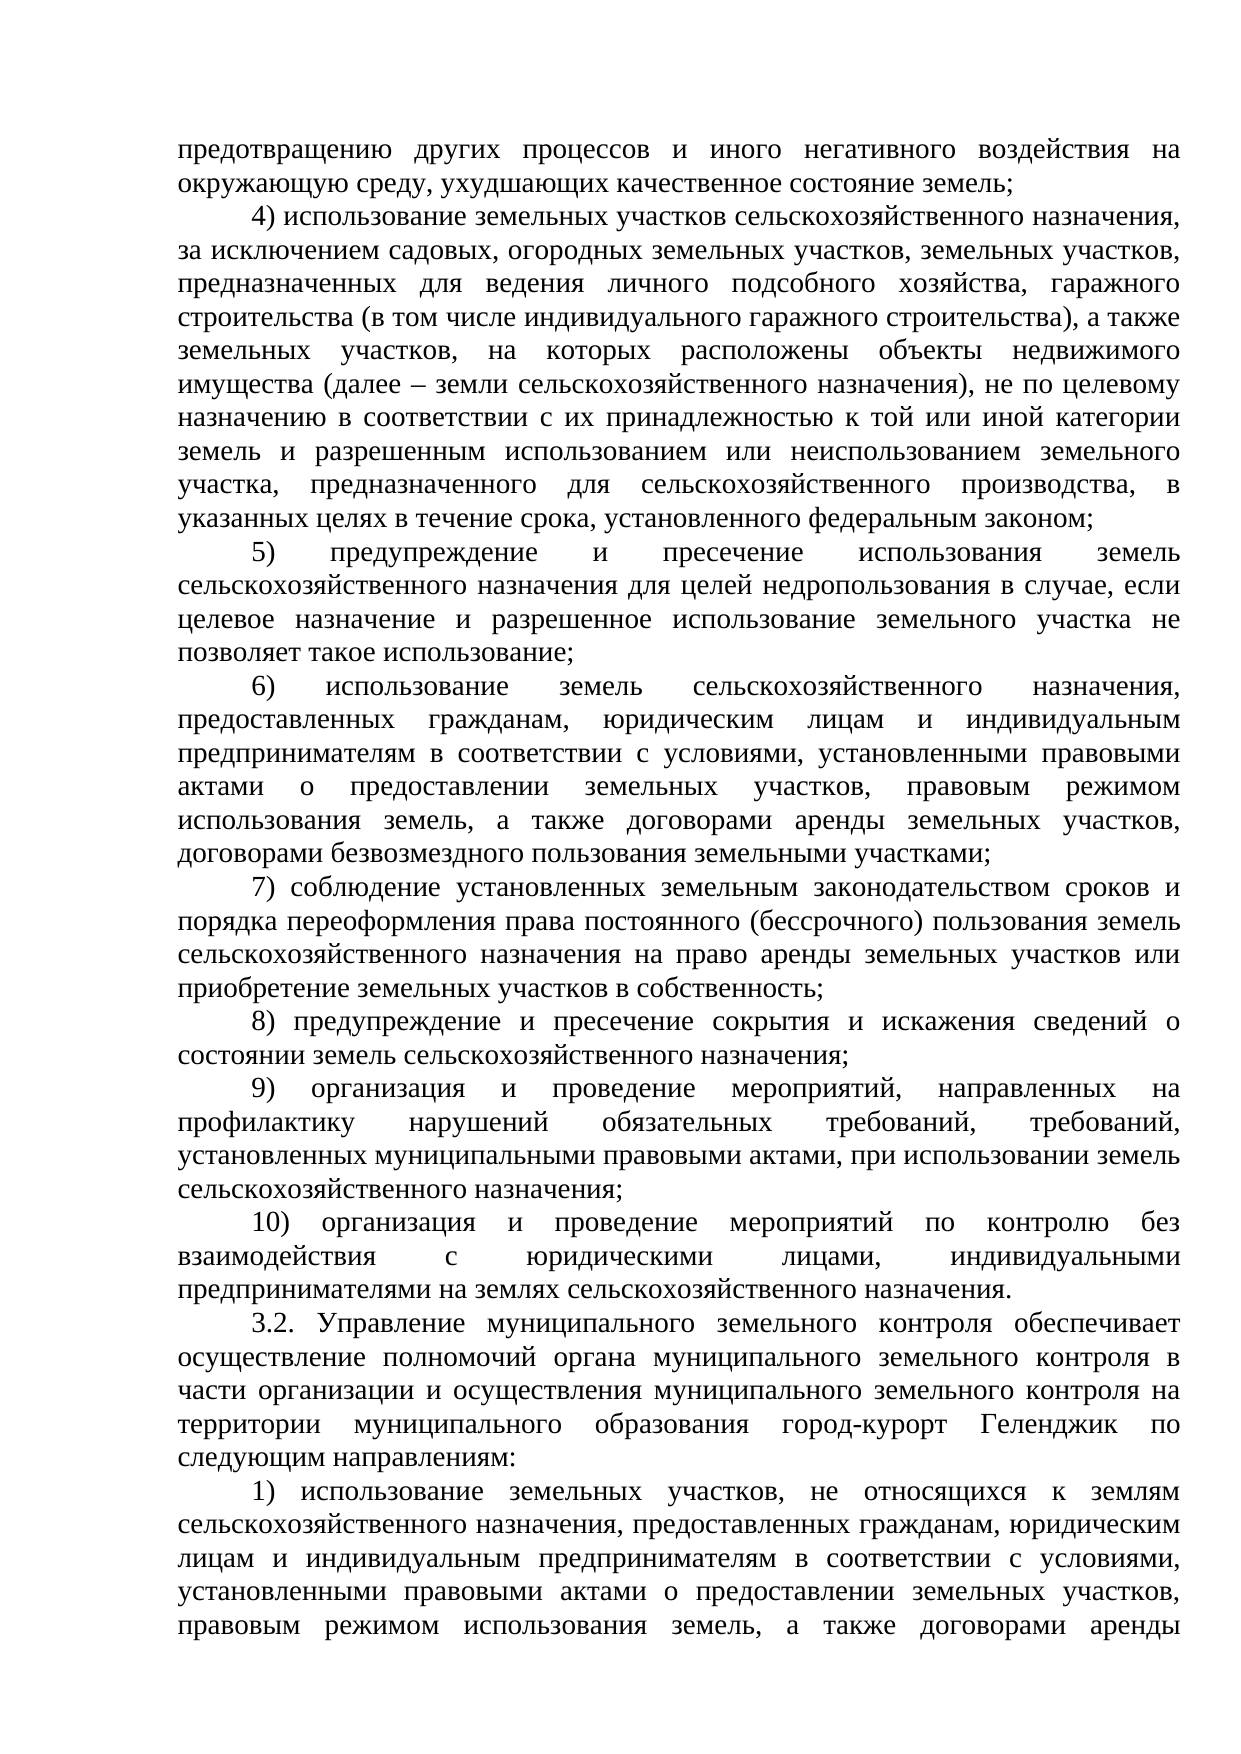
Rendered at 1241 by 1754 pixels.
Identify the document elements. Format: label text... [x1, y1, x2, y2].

text 9) организация и проведение мероприятий, направленных на профилактику нарушений обязательных требований, требований, установленных муниципальными правовыми актами, при использовании земель сельскохозяйственного назначения; [177, 1070, 1181, 1204]
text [177, 1473, 1181, 1641]
text 6) использование земель сельскохозяйственного назначения, предоставленных гражданам, юридическим лицам и индивидуальным предпринимателям в соответствии с условиями, установленными правовыми актами о предоставлении земельных участков, правовым режимом использования земель, а также договорами аренды земельных участков, договорами безвозмездного пользования земельными участками; [177, 668, 1181, 869]
text 10) организация и проведение мероприятий по контролю без взаимодействия с юридическими лицами, индивидуальными предпринимателями на землях сельскохозяйственного назначения. [177, 1204, 1181, 1305]
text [177, 131, 1181, 198]
text 3.2. Управление муниципального земельного контроля обеспечивает осуществление полномочий органа муниципального земельного контроля в части организации и осуществления муниципального земельного контроля на территории муниципального образования город-курорт Геленджик по следующим направлениям: [177, 1305, 1181, 1473]
text 8) предупреждение и пресечение сокрытия и искажения сведений о состоянии земель сельскохозяйственного назначения; [177, 1003, 1181, 1070]
text 4) использование земельных участков сельскохозяйственного назначения, за исключением садовых, огородных земельных участков, земельных участков, предназначенных для ведения личного подсобного хозяйства, гаражного строительства (в том числе индивидуального гаражного строительства), а также земельных участков, на которых расположены объекты недвижимого имущества (далее – земли сельскохозяйственного назначения), не по целевому назначению в соответствии с их принадлежностью к той или иной категории земель и разрешенным использованием или неиспользованием земельного участка, предназначенного для сельскохозяйственного производства, в указанных целях в течение срока, установленного федеральным законом; [177, 198, 1181, 534]
text 5) предупреждение и пресечение использования земель сельскохозяйственного назначения для целей недропользования в случае, если целевое назначение и разрешенное использование земельного участка не позволяет такое использование; [177, 534, 1181, 668]
text 7) соблюдение установленных земельным законодательством сроков и порядка переоформления права постоянного (бессрочного) пользования земель сельскохозяйственного назначения на право аренды земельных участков или приобретение земельных участков в собственность; [177, 869, 1181, 1003]
